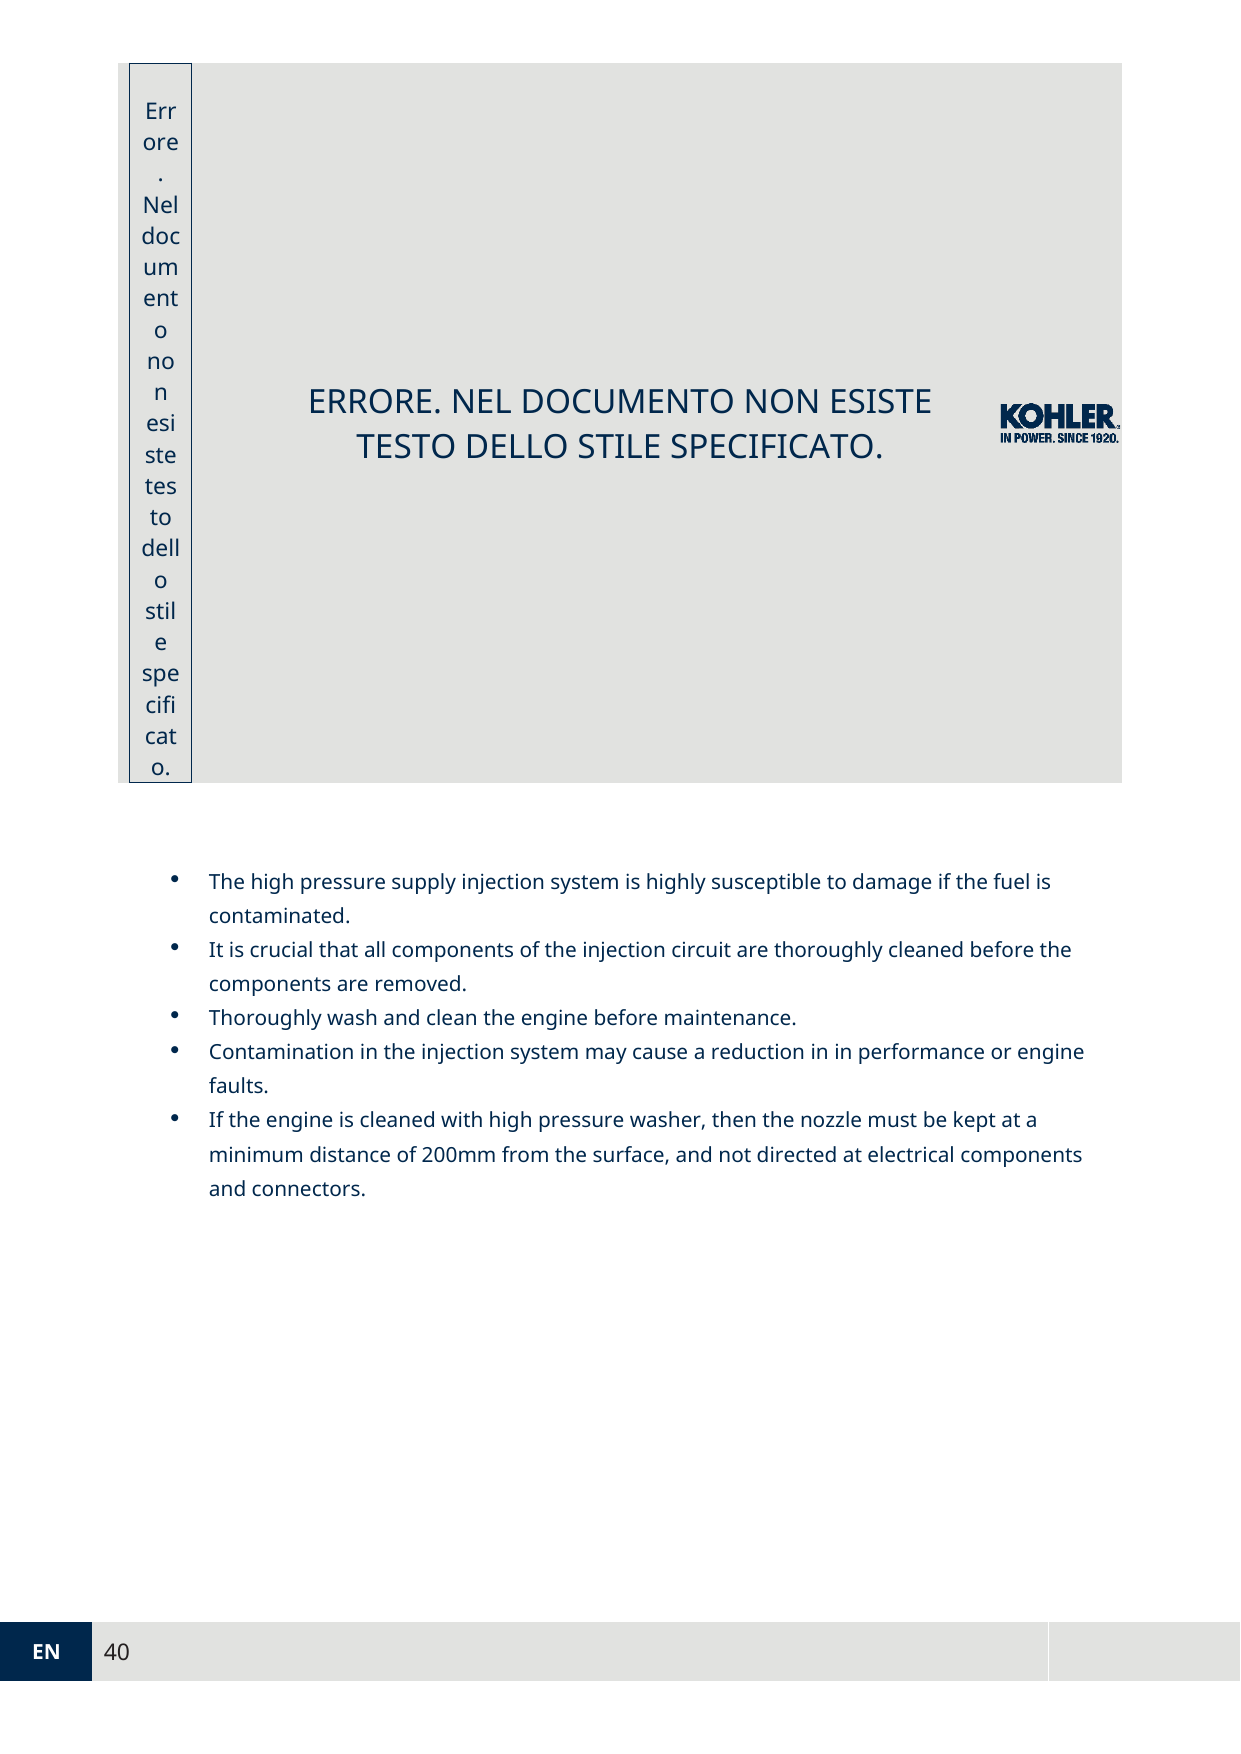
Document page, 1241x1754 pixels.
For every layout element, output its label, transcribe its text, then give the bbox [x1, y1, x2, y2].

table_header 2.9.1 Injection circuit (pressure 2000 bar) (Fig 2.4) The materials of the fuel system components (pipes, tank, filters, etc.) and any surface treatments must be free from chemical elements that, transported in the fuel, compromise the operation of the injectors over time (hole clogging). The most critical chemical element is Zinc (Zn), therefore it is forbidden to use galvanised components. Other damaging elements are indicated in the table below. Tab 2.12 Important The high pressure supply injection system is highly susceptible to damage if the fuel is contaminated. It is crucial that all components of the injection circuit are thoroughly cleaned before the components are removed. Thoroughly wash and clean the engine before maintenance. Contamination in the injection system may cause a reduction in in performance or engine faults. If the engine is cleaned with high pressure washer, then the nozzle must be kept at a minimum distance of 200mm from the surface, and not directed at electrical components and connectors. [118, 815, 1122, 1220]
picture [1000, 403, 1121, 443]
